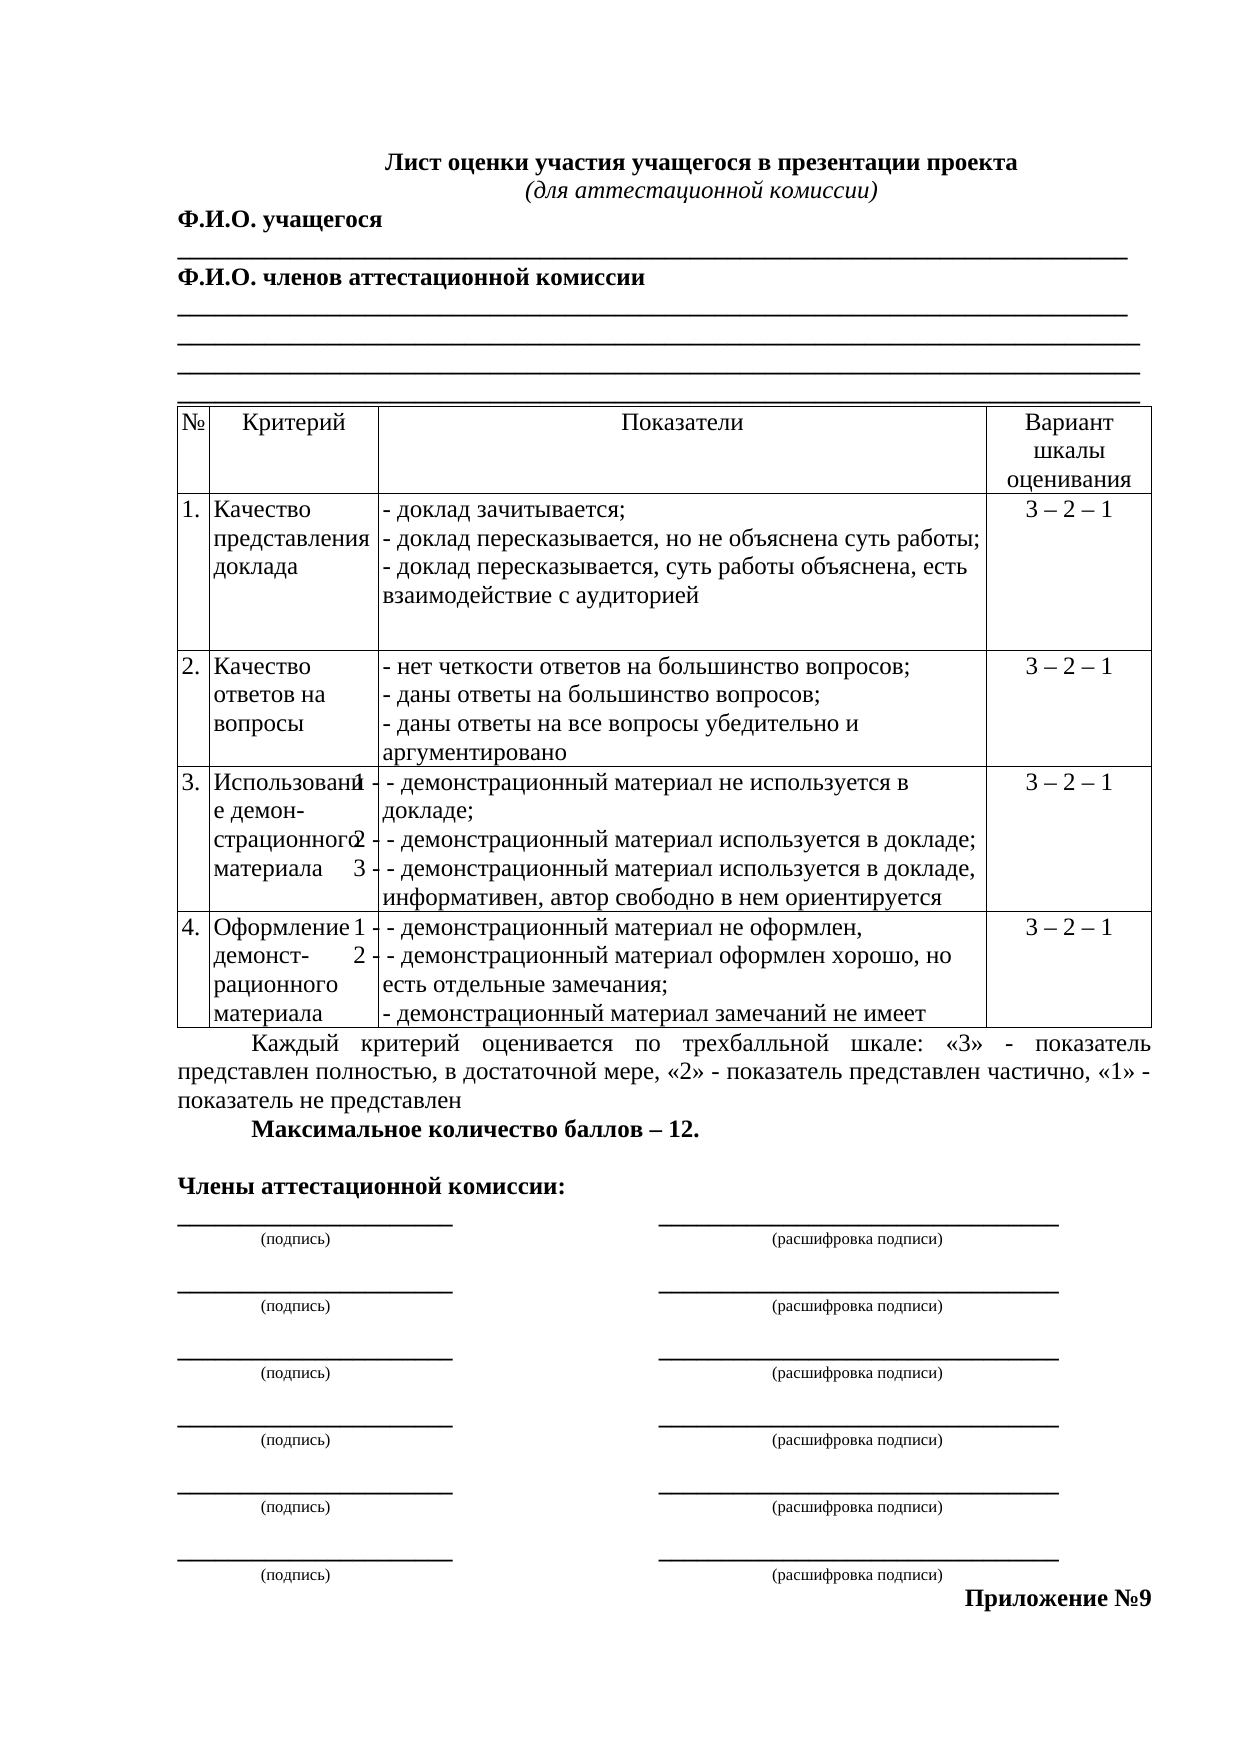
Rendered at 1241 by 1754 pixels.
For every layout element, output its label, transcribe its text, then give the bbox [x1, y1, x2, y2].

text (для аттестационной комиссии) [177, 176, 1152, 204]
table_header Критерий [210, 407, 378, 493]
table_cell - нет четкости ответов на большинство вопросов; - даны ответы на большинство вопросов; - даны ответы на все вопросы убедительно и аргументировано [379, 651, 986, 766]
text (подпись) (расшифровка подписи) [177, 1363, 1152, 1382]
text ______________________ ________________________________ [177, 1401, 1152, 1430]
table_cell 3. [178, 767, 209, 911]
table_cell 3 – 2 – 1 [987, 767, 1151, 911]
text Ф.И.О. членов аттестационной комиссии ____________________________________________________________________________ [177, 262, 1152, 319]
text (подпись) (расшифровка подписи) [177, 1497, 1152, 1516]
table_cell 3 – 2 – 1 [987, 651, 1151, 766]
text Члены аттестационной комиссии: [177, 1171, 1152, 1200]
text Каждый критерий оценивается по трехбалльной шкале: «3» - показатель представлен полностью, в достаточной мере, «2» - показатель представлен частично, «1» - показатель не представлен [177, 1028, 1152, 1114]
table_cell 1 - - демонстрационный материал не оформлен, 2 - - демонстрационный материал оформлен хорошо, но есть отдельные замечания; - демонстрационный материал замечаний не имеет [379, 912, 986, 1027]
table_cell 3 – 2 – 1 [987, 494, 1151, 650]
text (подпись) (расшифровка подписи) [177, 1229, 1152, 1248]
table_cell Использование демонстрационного материала [210, 767, 378, 911]
text Приложение №9 [177, 1583, 1152, 1612]
text ______________________ ________________________________ [177, 1200, 1152, 1229]
table_cell 3 – 2 – 1 [987, 912, 1151, 1027]
text _______________________________________________________________________________________________________________________________________________________________________________________________________________________________________ [177, 319, 1152, 406]
text Ф.И.О. учащегося ____________________________________________________________________________ [177, 204, 1152, 262]
text ______________________ ________________________________ [177, 1536, 1152, 1564]
text Максимальное количество баллов – 12. [177, 1114, 1152, 1143]
table_header № [178, 407, 209, 493]
text Лист оценки участия учащегося в презентации проекта [177, 147, 1152, 176]
table_cell 2. [178, 651, 209, 766]
text ______________________ ________________________________ [177, 1468, 1152, 1497]
table_cell 1. [178, 494, 209, 650]
table_cell Качество представления доклада [210, 494, 378, 650]
text (подпись) (расшифровка подписи) [177, 1564, 1152, 1583]
text ______________________ ________________________________ [177, 1267, 1152, 1296]
table_cell 4. [178, 912, 209, 1027]
table_cell Оформление демонстрационного материала [210, 912, 378, 1027]
table_header Вариант шкалы оценивания [987, 407, 1151, 493]
text ______________________ ________________________________ [177, 1334, 1152, 1363]
text (подпись) (расшифровка подписи) [177, 1296, 1152, 1315]
text (подпись) (расшифровка подписи) [177, 1430, 1152, 1449]
table_cell 1 - - демонстрационный материал не используется в докладе; 2 - - демонстрационный материал используется в докладе; 3 - - демонстрационный материал используется в докладе, информативен, автор свободно в нем ориентируется [379, 767, 986, 911]
table_header Показатели [379, 407, 986, 493]
table_cell - доклад зачитывается; - доклад пересказывается, но не объяснена суть работы; - доклад пересказывается, суть работы объяснена, есть взаимодействие с аудиторией [379, 494, 986, 650]
table_cell Качество ответов на вопросы [210, 651, 378, 766]
